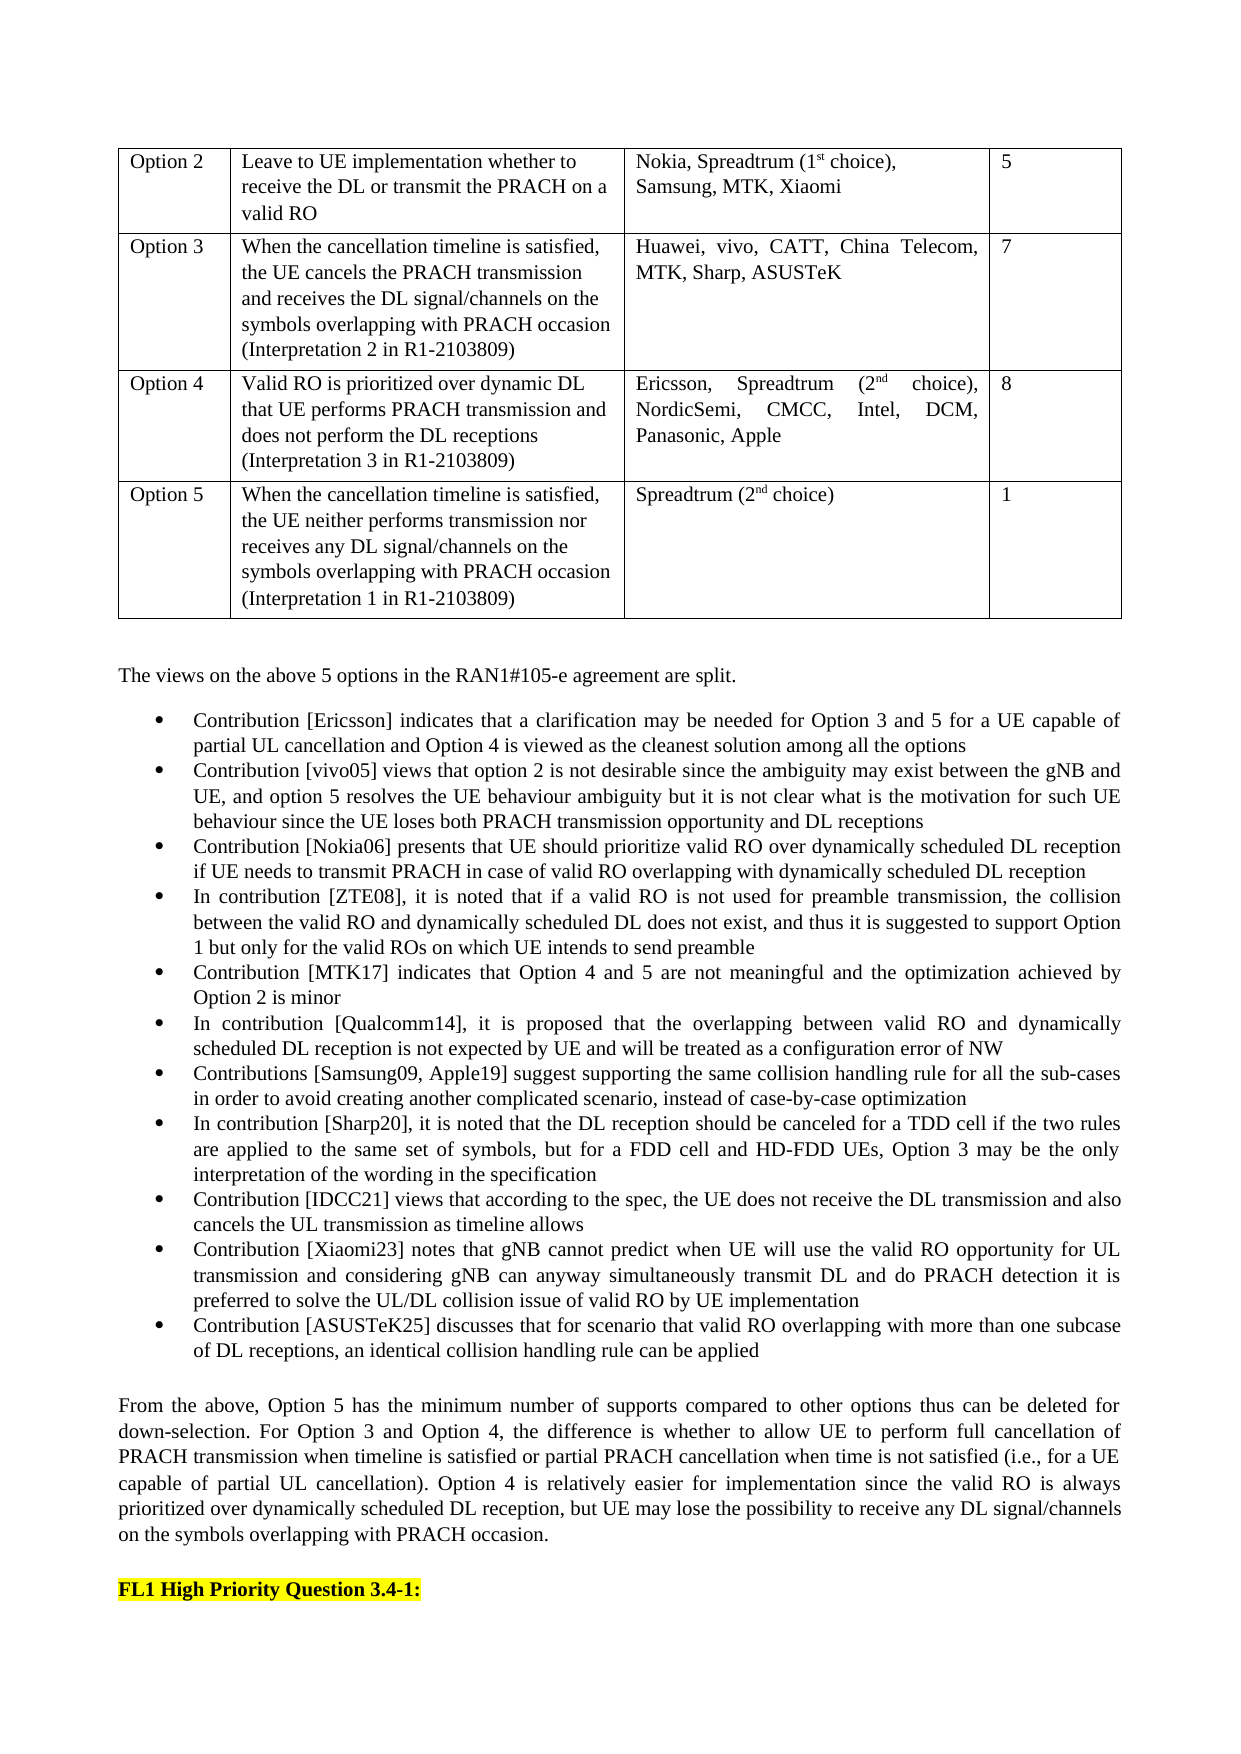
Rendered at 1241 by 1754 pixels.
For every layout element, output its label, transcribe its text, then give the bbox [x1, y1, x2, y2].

table_cell Option 4 [119, 371, 230, 481]
table_cell Leave to UE implementation whether to receive the DL or transmit the PRACH on a valid RO [231, 149, 624, 233]
list Contribution [Xiaomi23] notes that gNB cannot predict when UE will use the valid RO opportunity for UL transmission and considering gNB can anyway simultaneously transmit DL and do PRACH detection it is preferred to solve the UL/DL collision issue of valid RO by UE implementation [156, 1237, 1122, 1312]
table_cell Valid RO is prioritized over dynamic DL that UE performs PRACH transmission and does not perform the DL receptions (Interpretation 3 in R1-2103809) [231, 371, 624, 481]
table_cell Option 2 [119, 149, 230, 233]
list Contribution [Ericsson] indicates that a clarification may be needed for Option 3 and 5 for a UE capable of partial UL cancellation and Option 4 is viewed as the cleanest solution among all the options [156, 708, 1122, 757]
list Contributions [Samsung09, Apple19] suggest supporting the same collision handling rule for all the sub-cases in order to avoid creating another complicated scenario, instead of case-by-case optimization [156, 1061, 1122, 1110]
list Contribution [Nokia06] presents that UE should prioritize valid RO over dynamically scheduled DL reception if UE needs to transmit PRACH in case of valid RO overlapping with dynamically scheduled DL reception [156, 834, 1122, 883]
table_cell 1 [990, 482, 1121, 618]
list In contribution [ZTE08], it is noted that if a valid RO is not used for preamble transmission, the collision between the valid RO and dynamically scheduled DL does not exist, and thus it is suggested to support Option 1 but only for the valid ROs on which UE intends to send preamble [156, 884, 1122, 959]
text FL1 High Priority Question 3.4-1: [118, 1577, 1122, 1601]
table_cell Nokia, Spreadtrum (1st choice), Samsung, MTK, Xiaomi [625, 149, 989, 233]
list Contribution [IDCC21] views that according to the spec, the UE does not receive the DL transmission and also cancels the UL transmission as timeline allows [156, 1187, 1122, 1236]
table_cell Ericsson, Spreadtrum (2nd choice), NordicSemi, CMCC, Intel, DCM, Panasonic, Apple [625, 371, 989, 481]
list In contribution [Sharp20], it is noted that the DL reception should be canceled for a TDD cell if the two rules are applied to the same set of symbols, but for a FDD cell and HD-FDD UEs, Option 3 may be the only interpretation of the wording in the specification [156, 1111, 1122, 1186]
table_cell Option 5 [119, 482, 230, 618]
list In contribution [Qualcomm14], it is proposed that the overlapping between valid RO and dynamically scheduled DL reception is not expected by UE and will be treated as a configuration error of NW [156, 1011, 1122, 1060]
table_cell 5 [990, 149, 1121, 233]
table_cell Spreadtrum (2nd choice) [625, 482, 989, 618]
table_cell When the cancellation timeline is satisfied, the UE cancels the PRACH transmission and receives the DL signal/channels on the symbols overlapping with PRACH occasion (Interpretation 2 in R1-2103809) [231, 234, 624, 369]
table_cell Huawei, vivo, CATT, China Telecom, MTK, Sharp, ASUSTeK [625, 234, 989, 369]
text From the above, Option 5 has the minimum number of supports compared to other options thus can be deleted for down-selection. For Option 3 and Option 4, the difference is whether to allow UE to perform full cancellation of PRACH transmission when timeline is satisfied or partial PRACH cancellation when time is not satisfied (i.e., for a UE capable of partial UL cancellation). Option 4 is relatively easier for implementation since the valid RO is always prioritized over dynamically scheduled DL reception, but UE may lose the possibility to receive any DL signal/channels on the symbols overlapping with PRACH occasion. [118, 1393, 1122, 1546]
list Contribution [vivo05] views that option 2 is not desirable since the ambiguity may exist between the gNB and UE, and option 5 resolves the UE behaviour ambiguity but it is not clear what is the motivation for such UE behaviour since the UE loses both PRACH transmission opportunity and DL receptions [156, 758, 1122, 833]
table_cell Option 3 [119, 234, 230, 369]
list Contribution [ASUSTeK25] discusses that for scenario that valid RO overlapping with more than one subcase of DL receptions, an identical collision handling rule can be applied [156, 1313, 1122, 1362]
table_cell When the cancellation timeline is satisfied, the UE neither performs transmission nor receives any DL signal/channels on the symbols overlapping with PRACH occasion (Interpretation 1 in R1-2103809) [231, 482, 624, 618]
table_cell 7 [990, 234, 1121, 369]
list Contribution [MTK17] indicates that Option 4 and 5 are not meaningful and the optimization achieved by Option 2 is minor [156, 960, 1122, 1009]
table_cell 8 [990, 371, 1121, 481]
text The views on the above 5 options in the RAN1#105-e agreement are split. [118, 663, 1122, 687]
